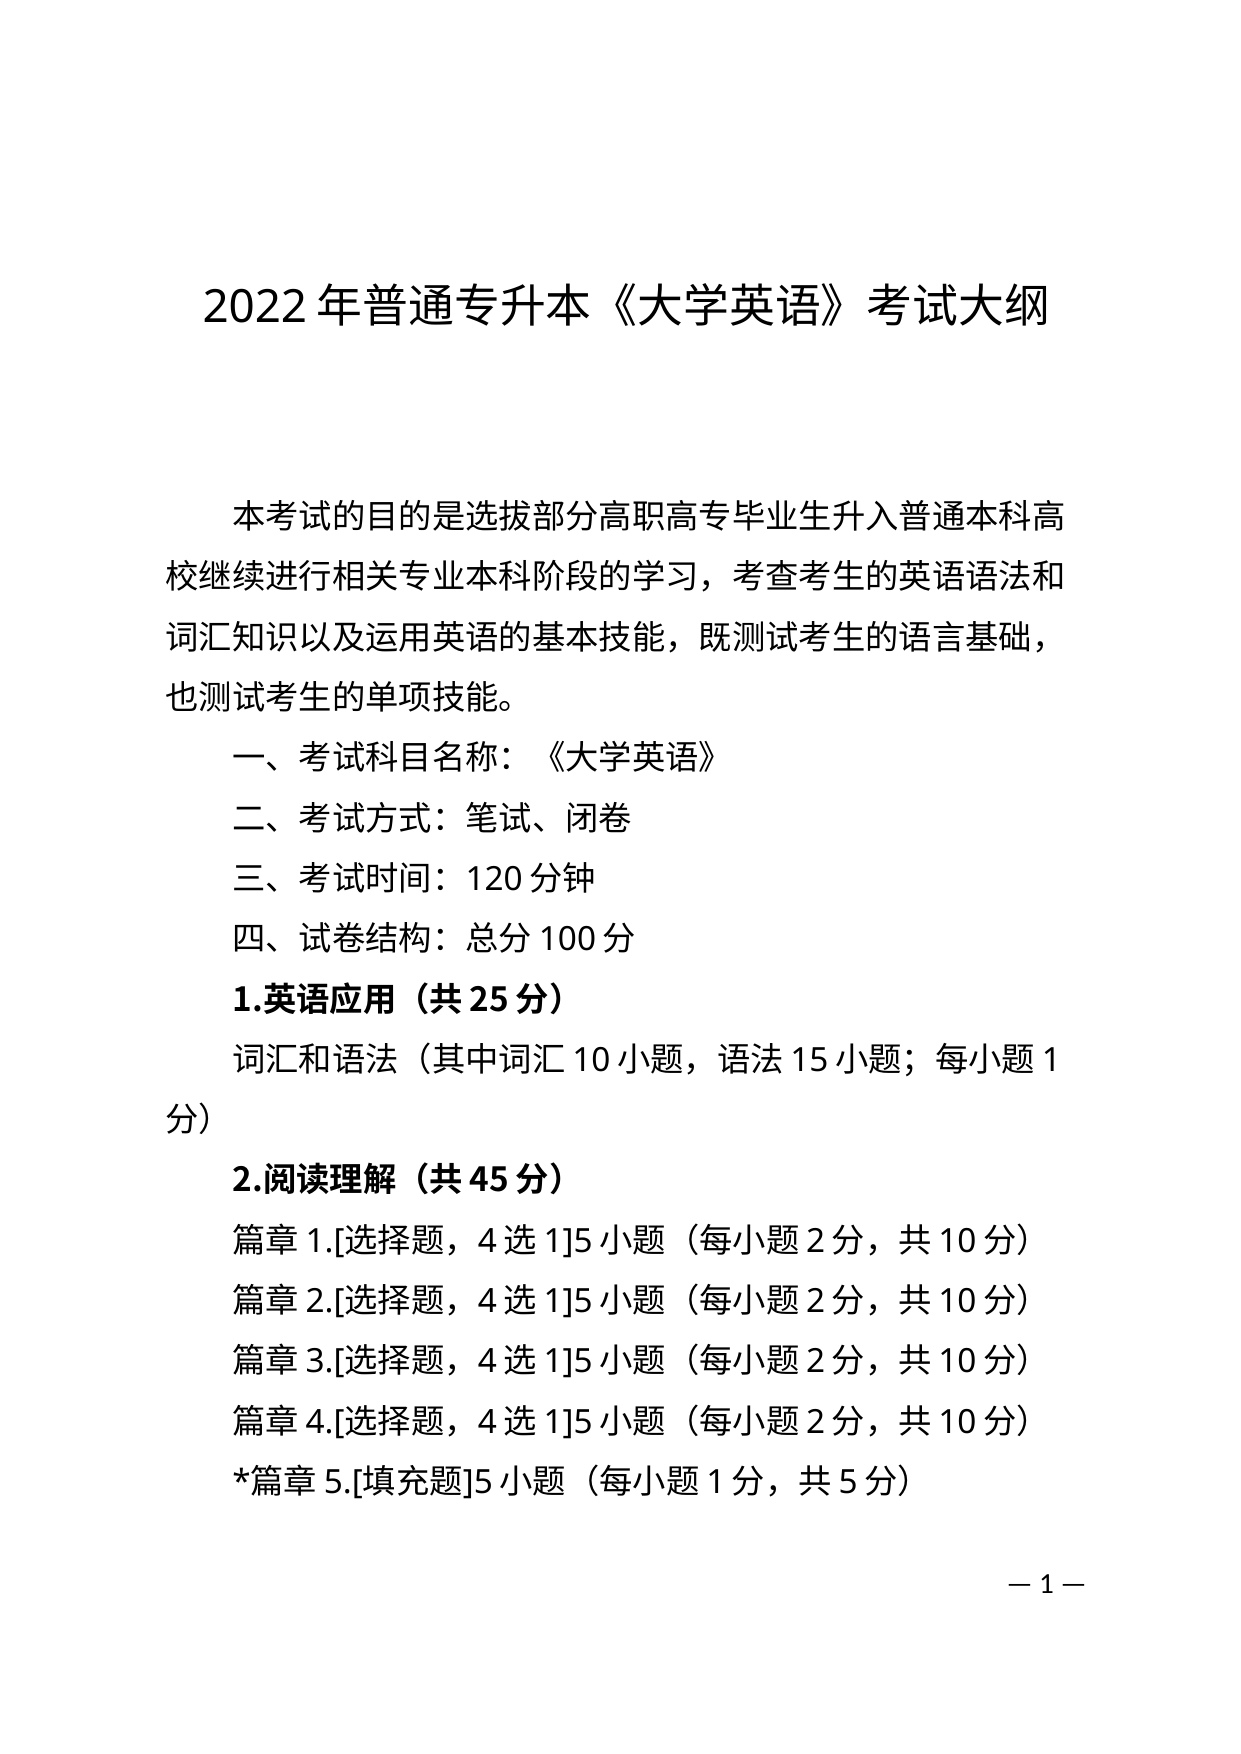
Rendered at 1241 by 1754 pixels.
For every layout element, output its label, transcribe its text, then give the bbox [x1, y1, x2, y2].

text 本考试的目的是选拔部分高职高专毕业生升入普通本科高校继续进行相关专业本科阶段的学习，考查考生的英语语法和词汇知识以及运用英语的基本技能，既测试考生的语言基础，也测试考生的单项技能。 [165, 484, 1087, 725]
text 词汇和语法（其中词汇10小题，语法15小题；每小题1分） [165, 1027, 1087, 1147]
text 1.英语应用（共25分） [165, 966, 1087, 1027]
text 篇章2.[选择题，4选1]5小题（每小题2分，共10分） [165, 1268, 1087, 1328]
text 篇章3.[选择题，4选1]5小题（每小题2分，共10分） [165, 1328, 1087, 1388]
text 2.阅读理解（共45分） [165, 1147, 1087, 1207]
text 二、考试方式：笔试、闭卷 [165, 785, 1087, 846]
text 篇章4.[选择题，4选1]5小题（每小题2分，共10分） [165, 1388, 1087, 1449]
text 篇章1.[选择题，4选1]5小题（每小题2分，共10分） [165, 1207, 1087, 1268]
text 三、考试时间：120分钟 [165, 846, 1087, 906]
text *篇章5.[填充题]5小题（每小题1分，共5分） [165, 1449, 1087, 1509]
text 一、考试科目名称：《大学英语》 [165, 725, 1087, 785]
text 四、试卷结构：总分100分 [165, 906, 1087, 966]
text 2022年普通专升本《大学英语》考试大纲 [165, 242, 1087, 363]
